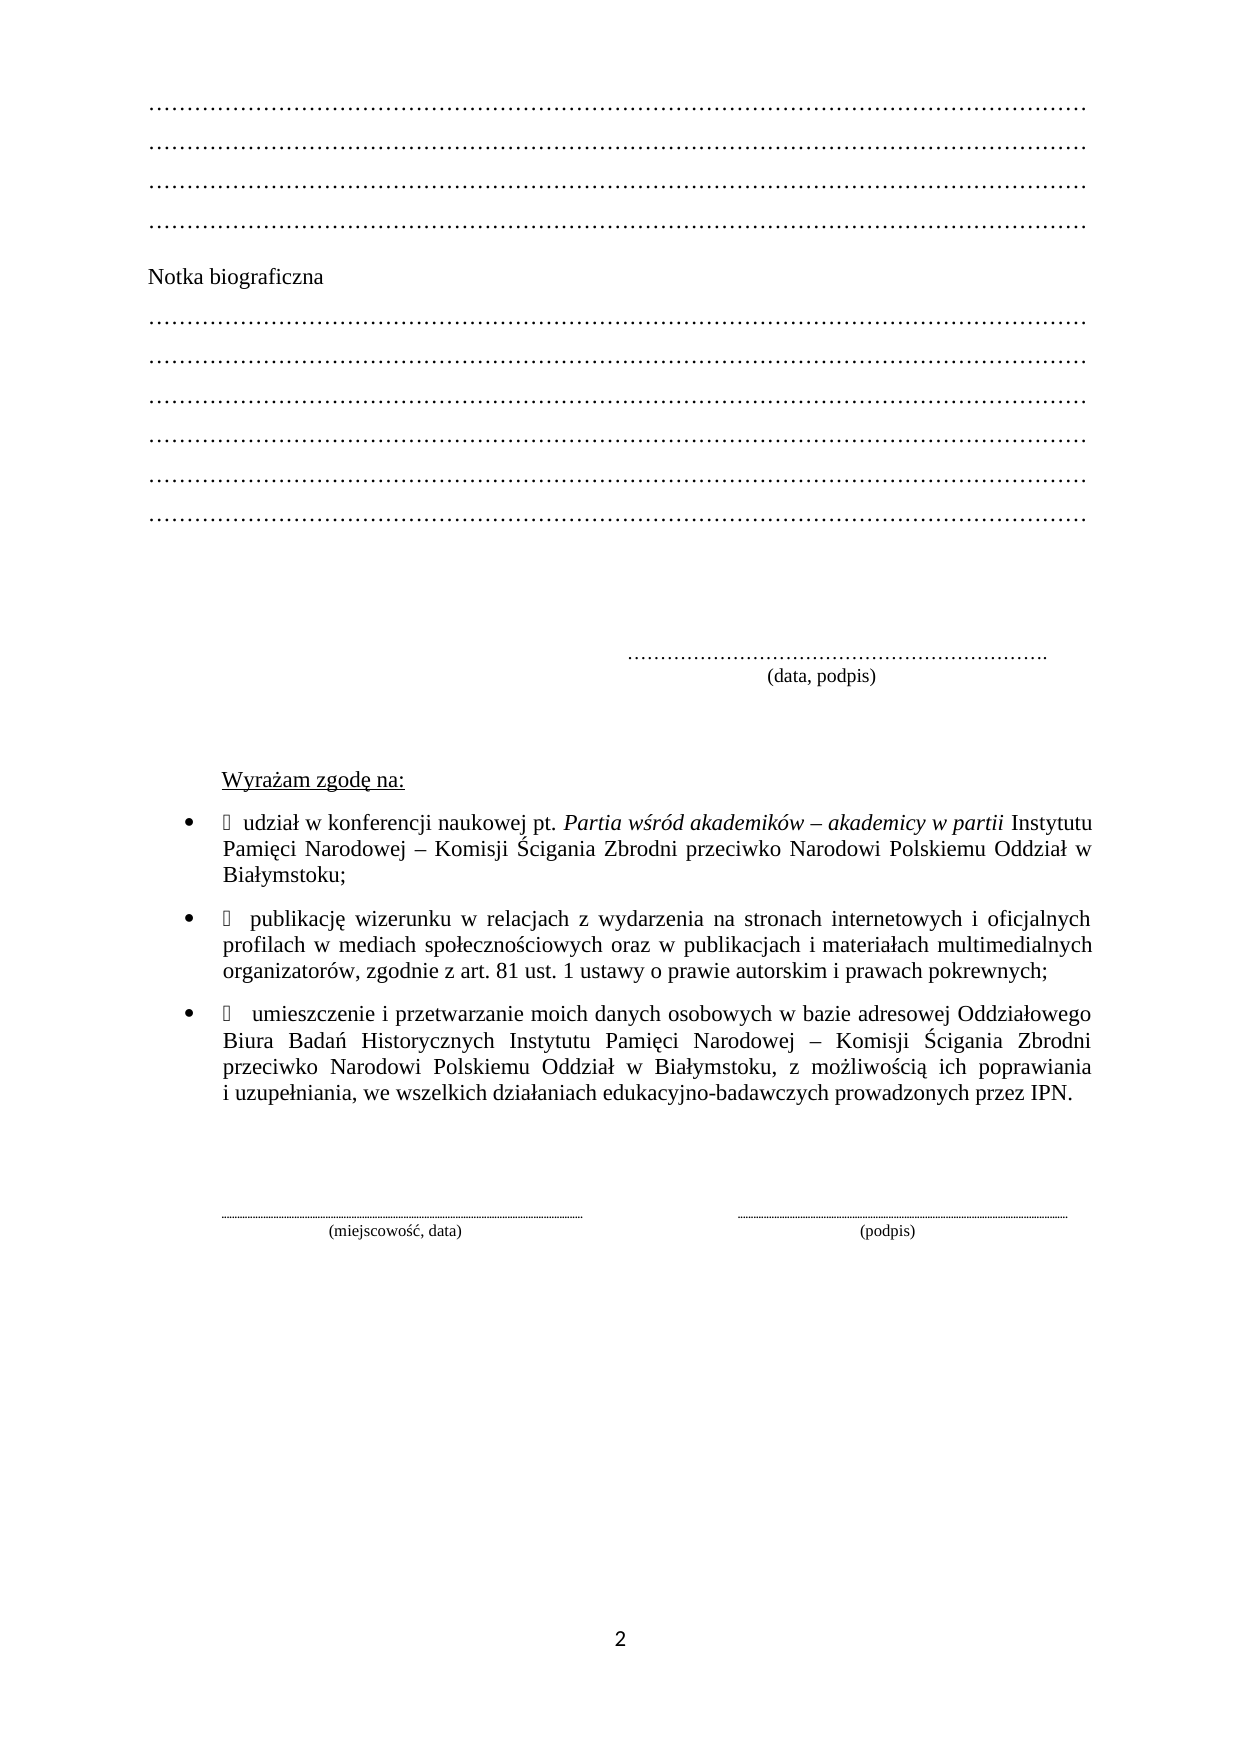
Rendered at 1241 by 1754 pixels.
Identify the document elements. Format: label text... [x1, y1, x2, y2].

text Wyrażam zgodę na: [148, 766, 1093, 792]
text ………………………………………………………. [148, 641, 1093, 664]
list umieszczenie i przetwarzanie moich danych osobowych w bazie adresowej Oddziałowego Biura Badań Historycznych Instytutu Pamięci Narodowej – Komisji Ścigania Zbrodni przeciwko Narodowi Polskiemu Oddział w Białymstoku, z możliwością ich poprawiania i uzupełniania, we wszelkich działaniach edukacyjno-badawczych prowadzonych przez IPN. [185, 1000, 1093, 1106]
list udział w konferencji naukowej pt. Partia wśród akademików – akademicy w partii Instytutu Pamięci Narodowej – Komisji Ścigania Zbrodni przeciwko Narodowi Polskiemu Oddział w Białymstoku; [185, 809, 1093, 888]
text Notka biograficzna [148, 263, 1093, 289]
list publikację wizerunku w relacjach z wydarzenia na stronach internetowych i oficjalnych profilach w mediach społecznościowych oraz w publikacjach i materiałach multimedialnych organizatorów, zgodnie z art. 81 ust. 1 ustawy o prawie autorskim i prawach pokrewnych; [185, 904, 1093, 984]
text (data, podpis) [738, 664, 1093, 687]
text ……………………………………………………………………………………………………………………………………………………………………………………………………………………………………………………………………………………………………………………………………………………………………………………………………………………………………………………………………………………………………………………………………………………………………………………………………………………………………………………………………………… [148, 303, 1093, 526]
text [148, 89, 1093, 233]
text (miejscowość, data) (podpis) [221, 1220, 1093, 1239]
